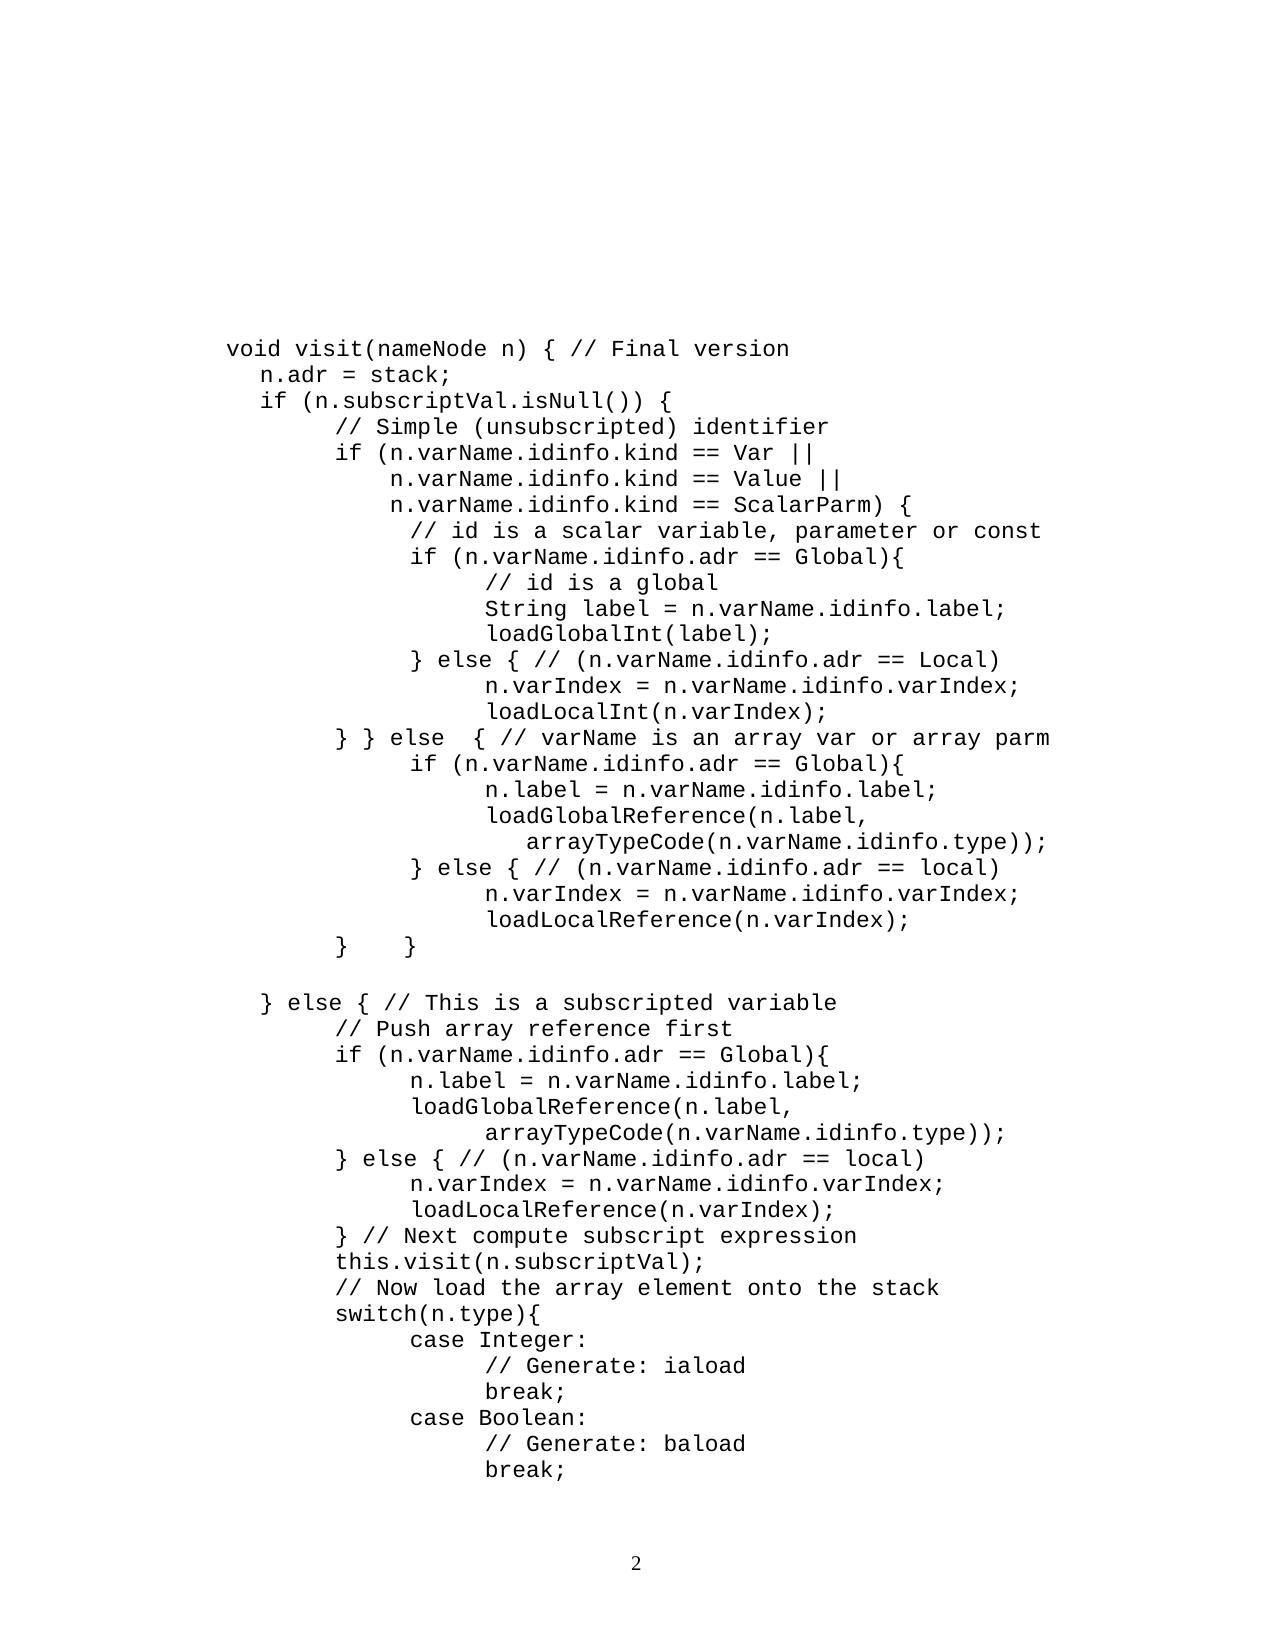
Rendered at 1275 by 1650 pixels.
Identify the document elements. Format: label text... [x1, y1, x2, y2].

text } else { // (n.varName.idinfo.adr == Local) [184, 649, 1087, 675]
text n.label = n.varName.idinfo.label; [184, 1069, 1087, 1095]
text String label = n.varName.idinfo.label; [184, 597, 1087, 623]
text // Now load the array element onto the stack [184, 1277, 1087, 1302]
text // Push array reference first [184, 1017, 1087, 1043]
text } else { // (n.varName.idinfo.adr == local) [184, 1147, 1087, 1173]
text n.varIndex = n.varName.idinfo.varIndex; [184, 882, 1087, 908]
text n.varName.idinfo.kind == ScalarParm) { [184, 493, 1087, 519]
text n.label = n.varName.idinfo.label; [184, 778, 1087, 804]
text if (n.varName.idinfo.adr == Global){ [184, 752, 1087, 778]
text } } else { // varName is an array var or array parm [184, 727, 1087, 752]
text void visit(nameNode n) { // Final version [184, 337, 1087, 363]
text } else { // (n.varName.idinfo.adr == local) [184, 856, 1087, 882]
text n.varIndex = n.varName.idinfo.varIndex; [184, 675, 1087, 701]
text // Generate: baload [184, 1432, 1087, 1458]
text this.visit(n.subscriptVal); [184, 1251, 1087, 1277]
text // Simple (unsubscripted) identifier [184, 415, 1087, 441]
text loadLocalReference(n.varIndex); [184, 1199, 1087, 1225]
text // Generate: iaload [184, 1354, 1087, 1380]
text loadGlobalReference(n.label, [184, 804, 1087, 830]
text if (n.varName.idinfo.adr == Global){ [184, 545, 1087, 571]
text n.adr = stack; [184, 363, 1087, 389]
text loadGlobalReference(n.label, [184, 1095, 1087, 1121]
text n.varName.idinfo.kind == Value || [184, 467, 1087, 493]
text case Boolean: [184, 1406, 1087, 1432]
text arrayTypeCode(n.varName.idinfo.type)); [184, 830, 1087, 856]
text loadLocalReference(n.varIndex); [184, 908, 1087, 934]
text loadGlobalInt(label); [184, 623, 1087, 649]
text if (n.varName.idinfo.adr == Global){ [184, 1043, 1087, 1069]
text break; [184, 1458, 1087, 1484]
text } else { // This is a subscripted variable [184, 991, 1087, 1017]
text switch(n.type){ [184, 1302, 1087, 1328]
text break; [184, 1380, 1087, 1406]
text if (n.varName.idinfo.kind == Var || [184, 441, 1087, 467]
text loadLocalInt(n.varIndex); [184, 701, 1087, 727]
text } } [184, 934, 1087, 960]
text case Integer: [184, 1328, 1087, 1354]
text } // Next compute subscript expression [184, 1225, 1087, 1251]
text n.varIndex = n.varName.idinfo.varIndex; [184, 1173, 1087, 1199]
text // id is a scalar variable, parameter or const [184, 519, 1087, 545]
text arrayTypeCode(n.varName.idinfo.type)); [184, 1121, 1087, 1147]
text // id is a global [184, 571, 1087, 597]
text if (n.subscriptVal.isNull()) { [184, 389, 1087, 415]
